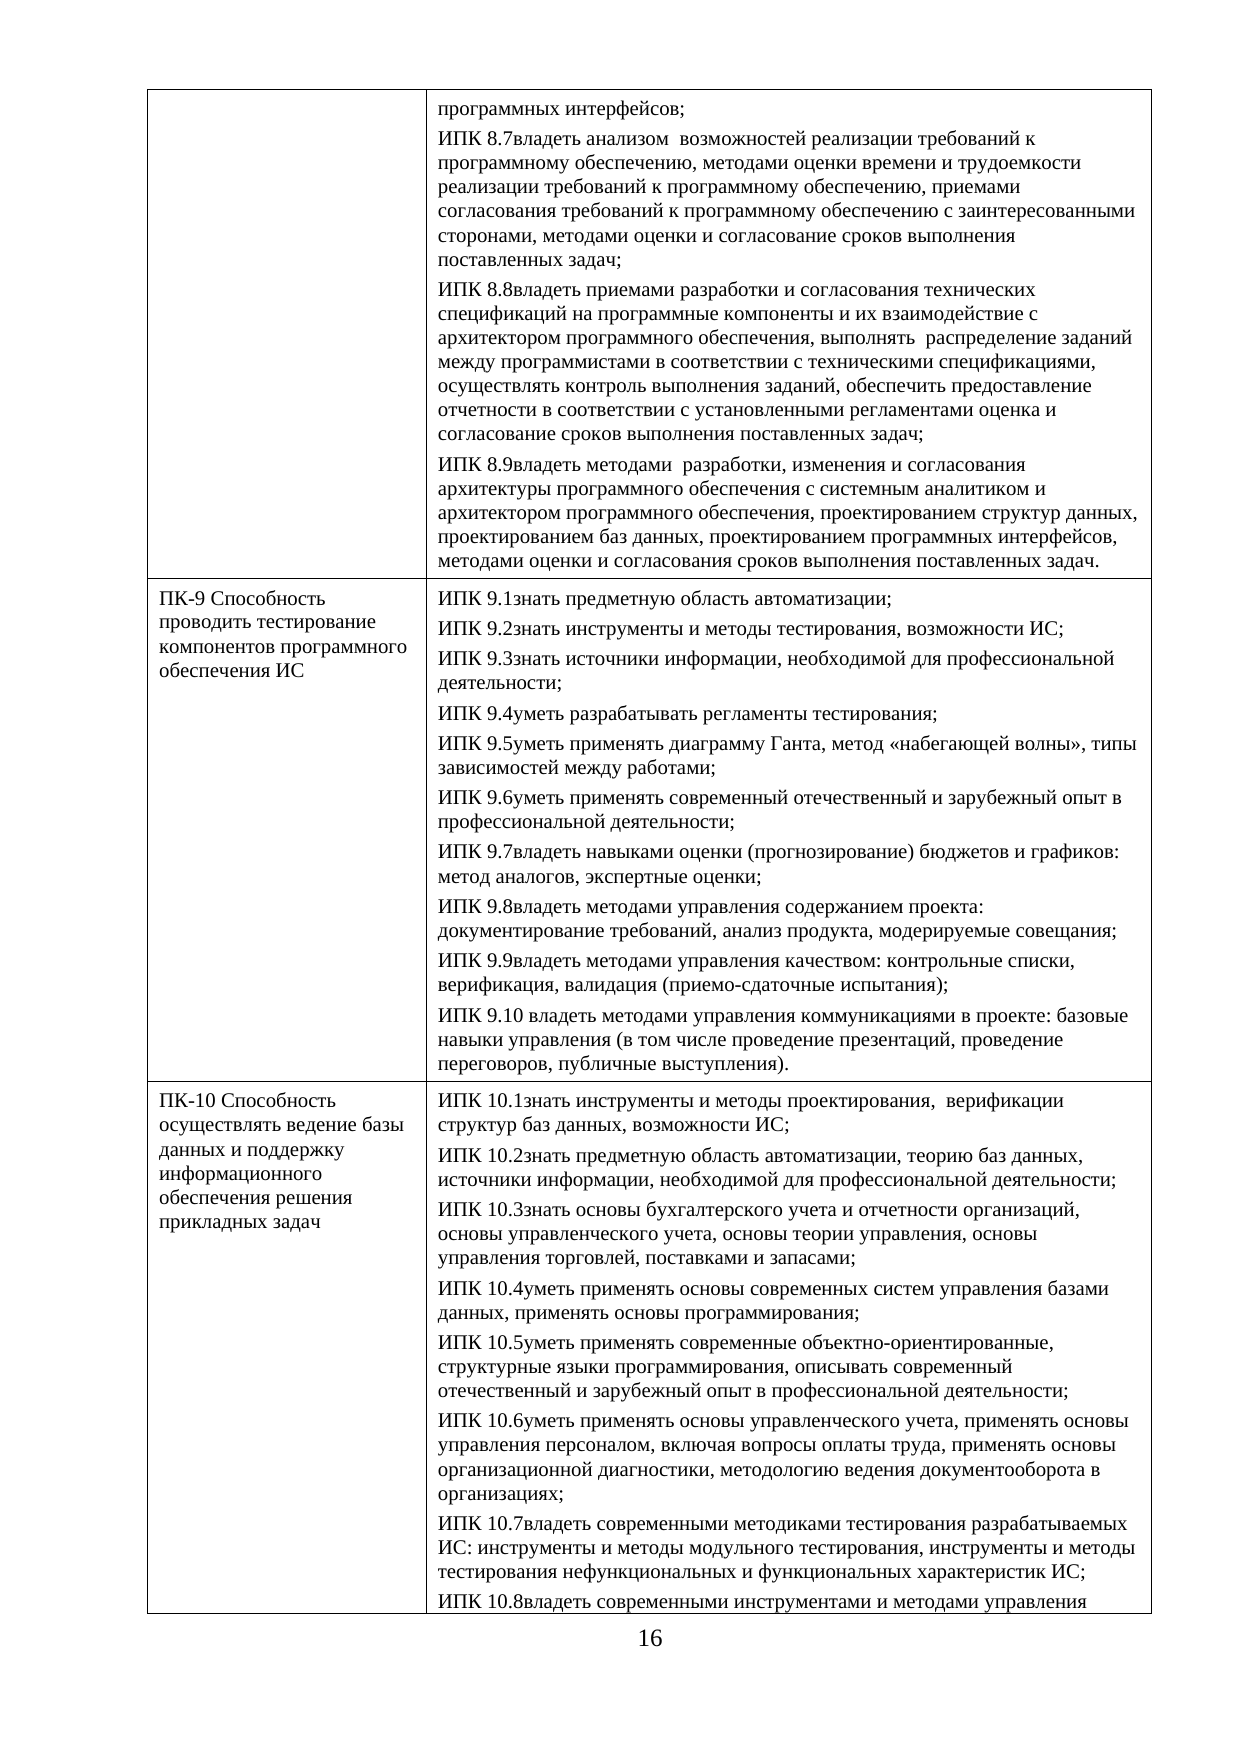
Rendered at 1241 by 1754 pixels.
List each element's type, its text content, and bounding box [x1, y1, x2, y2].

table_cell ПК-9 Способность проводить тестирование компонентов программного обеспечения ИС [148, 579, 426, 1081]
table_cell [148, 90, 426, 578]
table_cell ИПК 9.1знать предметную область автоматизации; ИПК 9.2знать инструменты и методы тестирования, возможности ИС; ИПК 9.3знать источники информации, необходимой для профессиональной деятельности; ИПК 9.4уметь разрабатывать регламенты тестирования; ИПК 9.5уметь применять диаграмму Ганта, метод «набегающей волны», типы зависимостей между работами; ИПК 9.6уметь применять современный отечественный и зарубежный опыт в профессиональной деятельности; ИПК 9.7владеть навыками оценки (прогнозирование) бюджетов и графиков: метод аналогов, экспертные оценки; ИПК 9.8владеть методами управления содержанием проекта: документирование требований, анализ продукта, модерируемые совещания; ИПК 9.9владеть методами управления качеством: контрольные списки, верификация, валидация (приемо-сдаточные испытания); ИПК 9.10 владеть методами управления коммуникациями в проекте: базовые навыки управления (в том числе проведение презентаций, проведение переговоров, публичные выступления). [427, 579, 1151, 1081]
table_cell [427, 90, 1151, 578]
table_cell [427, 1082, 1151, 1613]
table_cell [148, 1082, 426, 1613]
